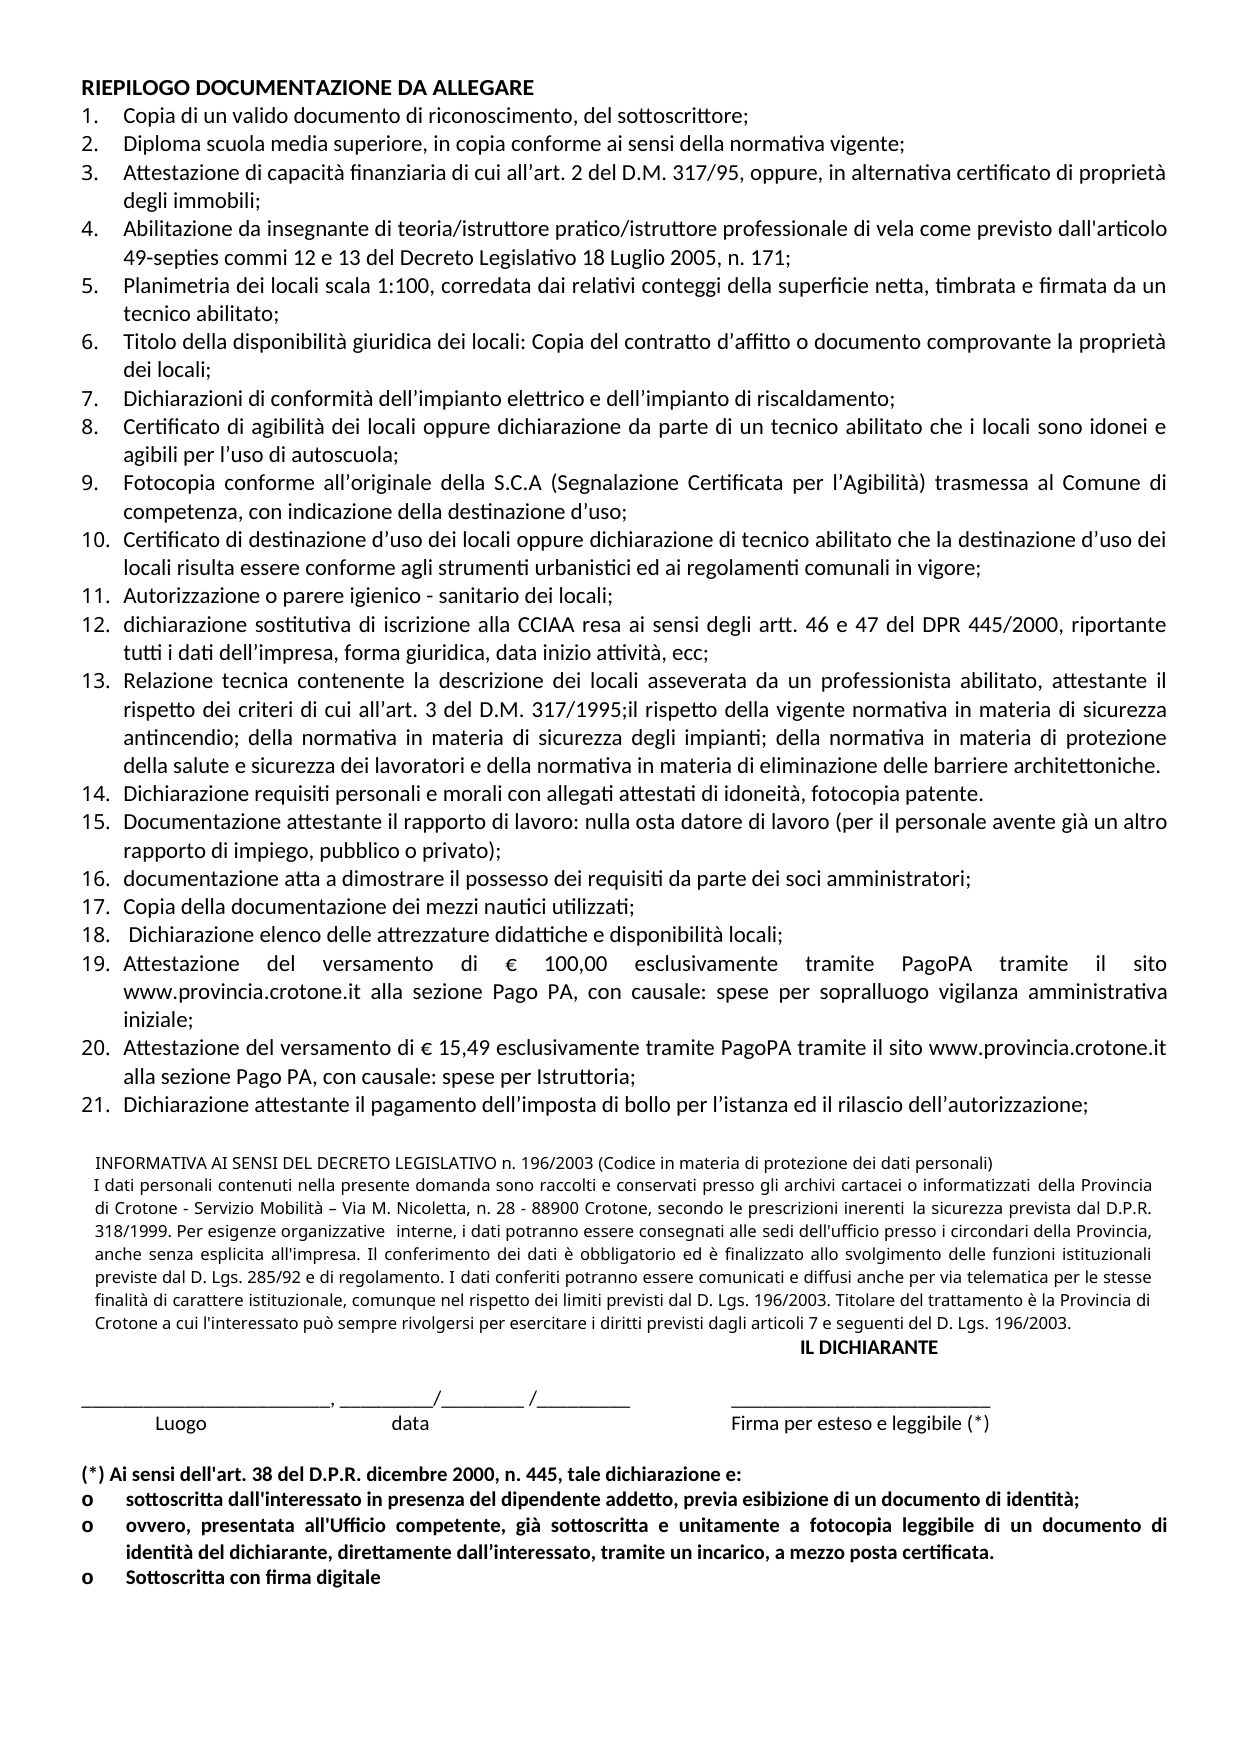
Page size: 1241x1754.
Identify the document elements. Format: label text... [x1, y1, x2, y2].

list Copia della documentazione dei mezzi nautici utilizzati; [81, 892, 1169, 921]
list Certificato di destinazione d’uso dei locali oppure dichiarazione di tecnico abilitato che la destinazione d’uso dei locali risulta essere conforme agli strumenti urbanistici ed ai regolamenti comunali in vigore; [81, 525, 1169, 581]
list dichiarazione sostitutiva di iscrizione alla CCIAA resa ai sensi degli artt. 46 e 47 del DPR 445/2000, riportante tutti i dati dell’impresa, forma giuridica, data inizio attività, ecc; [81, 610, 1169, 666]
list Relazione tecnica contenente la descrizione dei locali asseverata da un professionista abilitato, attestante il rispetto dei criteri di cui all’art. 3 del D.M. 317/1995;il rispetto della vigente normativa in materia di sicurezza antincendio; della normativa in materia di sicurezza degli impianti; della normativa in materia di protezione della salute e sicurezza dei lavoratori e della normativa in materia di eliminazione delle barriere architettoniche. [81, 666, 1169, 779]
text (*) Ai sensi dell'art. 38 del D.P.R. dicembre 2000, n. 445, tale dichiarazione e: [81, 1461, 1169, 1486]
list Dichiarazione elenco delle attrezzature didattiche e disponibilità locali; [81, 921, 1169, 949]
list Abilitazione da insegnante di teoria/istruttore pratico/istruttore professionale di vela come previsto dall'articolo 49-septies commi 12 e 13 del Decreto Legislativo 18 Luglio 2005, n. 171; [81, 214, 1169, 271]
list Diploma scuola media superiore, in copia conforme ai sensi della normativa vigente; [81, 129, 1169, 158]
text ________________________, _________/________ /_________ _________________________ [81, 1385, 1169, 1410]
text I dati personali contenuti nella presente domanda sono raccolti e conservati presso gli archivi cartacei o informatizzati della Provincia di Crotone - Servizio Mobilità – Via M. Nicoletta, n. 28 - 88900 Crotone, secondo le prescrizioni inerenti la sicurezza prevista dal D.P.R. 318/1999. Per esigenze organizzative interne, i dati potranno essere consegnati alle sedi dell'ufficio presso i circondari della Provincia, anche senza esplicita all'impresa. Il conferimento dei dati è obbligatorio ed è finalizzato allo svolgimento delle funzioni istituzionali previste dal D. Lgs. 285/92 e di regolamento. I dati conferiti potranno essere comunicati e diffusi anche per via telematica per le stesse finalità di carattere istituzionale, comunque nel rispetto dei limiti previsti dal D. Lgs. 196/2003. Titolare del trattamento è la Provincia di Crotone a cui l'interessato può sempre rivolgersi per esercitare i diritti previsti dagli articoli 7 e seguenti del D. Lgs. 196/2003. [93, 1174, 1152, 1334]
list Documentazione attestante il rapporto di lavoro: nulla osta datore di lavoro (per il personale avente già un altro rapporto di impiego, pubblico o privato); [81, 807, 1169, 864]
list Autorizzazione o parere igienico - sanitario dei locali; [81, 581, 1169, 610]
list Titolo della disponibilità giuridica dei locali: Copia del contratto d’affitto o documento comprovante la proprietà dei locali; [81, 327, 1169, 384]
list sottoscritta dall'interessato in presenza del dipendente addetto, previa esibizione di un documento di identità; [81, 1486, 1169, 1513]
list Fotocopia conforme all’originale della S.C.A (Segnalazione Certificata per l’Agibilità) trasmessa al Comune di competenza, con indicazione della destinazione d’uso; [81, 468, 1169, 525]
text IL DICHIARANTE [568, 1334, 1169, 1360]
list Certificato di agibilità dei locali oppure dichiarazione da parte di un tecnico abilitato che i locali sono idonei e agibili per l’uso di autoscuola; [81, 412, 1169, 468]
list Dichiarazione attestante il pagamento dell’imposta di bollo per l’istanza ed il rilascio dell’autorizzazione; [81, 1090, 1169, 1118]
list Attestazione del versamento di € 15,49 esclusivamente tramite PagoPA tramite il sito www.provincia.crotone.it alla sezione Pago PA, con causale: spese per Istruttoria; [81, 1033, 1169, 1090]
list documentazione atta a dimostrare il possesso dei requisiti da parte dei soci amministratori; [81, 864, 1169, 892]
list Copia di un valido documento di riconoscimento, del sottoscrittore; [81, 101, 1169, 129]
text INFORMATIVA AI SENSI DEL DECRETO LEGISLATIVO n. 196/2003 (Codice in materia di protezione dei dati personali) [95, 1151, 1169, 1174]
list ovvero, presentata all'Ufficio competente, già sottoscritta e unitamente a fotocopia leggibile di un documento di identità del dichiarante, direttamente dall’interessato, tramite un incarico, a mezzo posta certificata. [81, 1513, 1169, 1564]
list Dichiarazione requisiti personali e morali con allegati attestati di idoneità, fotocopia patente. [81, 779, 1169, 807]
list Attestazione del versamento di € 100,00 esclusivamente tramite PagoPA tramite il sito www.provincia.crotone.it alla sezione Pago PA, con causale: spese per sopralluogo vigilanza amministrativa iniziale; [81, 949, 1169, 1033]
text Luogo data Firma per esteso e leggibile (*) [81, 1410, 1169, 1436]
text RIEPILOGO DOCUMENTAZIONE DA ALLEGARE [81, 73, 1169, 101]
list Sottoscritta con firma digitale [81, 1564, 1169, 1591]
list Planimetria dei locali scala 1:100, corredata dai relativi conteggi della superficie netta, timbrata e firmata da un tecnico abilitato; [81, 271, 1169, 327]
list Attestazione di capacità finanziaria di cui all’art. 2 del D.M. 317/95, oppure, in alternativa certificato di proprietà degli immobili; [81, 158, 1169, 214]
list Dichiarazioni di conformità dell’impianto elettrico e dell’impianto di riscaldamento; [81, 384, 1169, 412]
